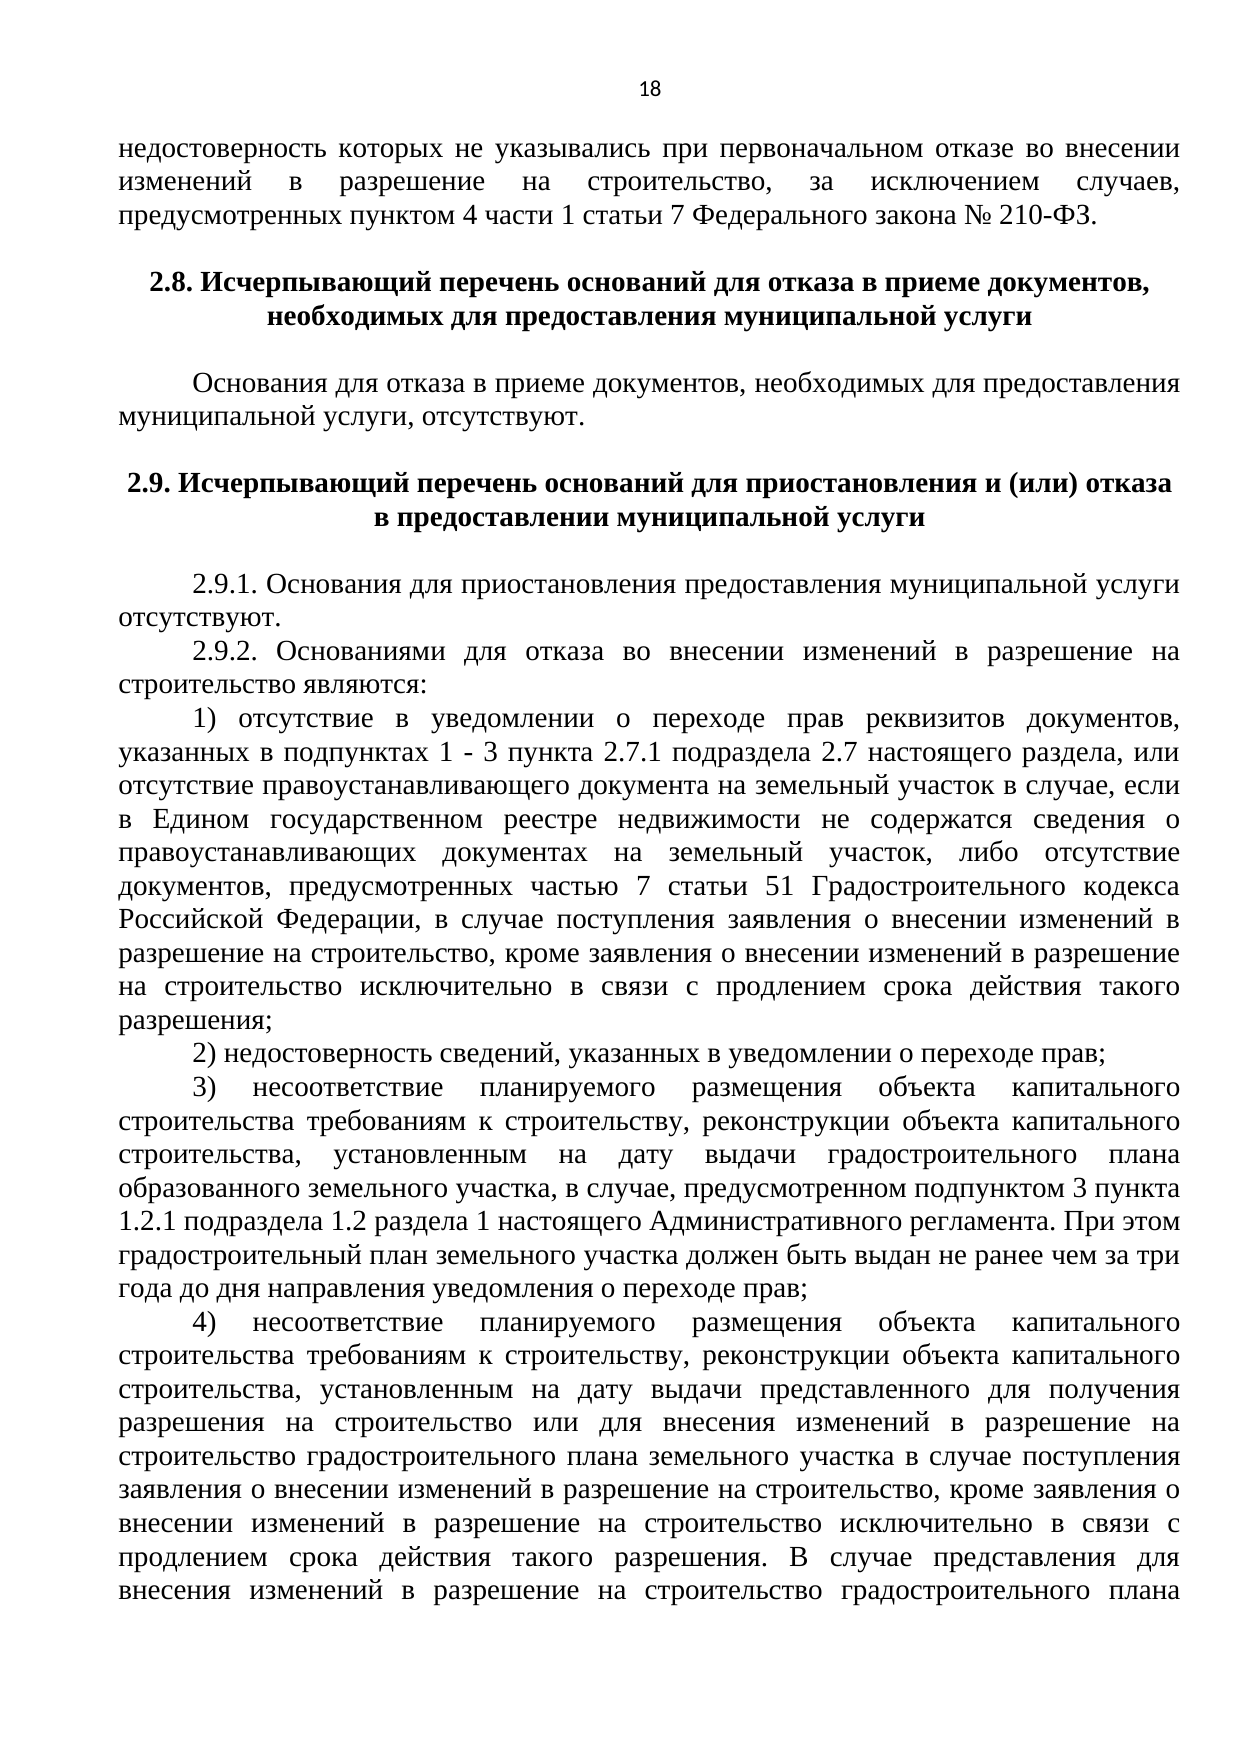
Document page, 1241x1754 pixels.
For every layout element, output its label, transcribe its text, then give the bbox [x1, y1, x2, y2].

text 1) отсутствие в уведомлении о переходе прав реквизитов документов, указанных в подпунктах 1 - 3 пункта 2.7.1 подраздела 2.7 настоящего раздела, или отсутствие правоустанавливающего документа на земельный участок в случае, если в Едином государственном реестре недвижимости не содержатся сведения о правоустанавливающих документах на земельный участок, либо отсутствие документов, предусмотренных частью 7 статьи 51 Градостроительного кодекса Российской Федерации, в случае поступления заявления о внесении изменений в разрешение на строительство, кроме заявления о внесении изменений в разрешение на строительство исключительно в связи с продлением срока действия такого разрешения; [118, 700, 1181, 1036]
text 2) недостоверность сведений, указанных в уведомлении о переходе прав; [118, 1036, 1181, 1069]
text 2.8. Исчерпывающий перечень оснований для отказа в приеме документов, необходимых для предоставления муниципальной услуги [118, 264, 1181, 331]
text Основания для отказа в приеме документов, необходимых для предоставления муниципальной услуги, отсутствуют. [118, 365, 1181, 432]
text 3) несоответствие планируемого размещения объекта капитального строительства требованиям к строительству, реконструкции объекта капитального строительства, установленным на дату выдачи градостроительного плана образованного земельного участка, в случае, предусмотренном подпунктом 3 пункта 1.2.1 подраздела 1.2 раздела 1 настоящего Административного регламента. При этом градостроительный план земельного участка должен быть выдан не ранее чем за три года до дня направления уведомления о переходе прав; [118, 1069, 1181, 1304]
text 2.9.2. Основаниями для отказа во внесении изменений в разрешение на строительство являются: [118, 633, 1181, 700]
text 2.9.1. Основания для приостановления предоставления муниципальной услуги отсутствуют. [118, 566, 1181, 633]
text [118, 130, 1181, 231]
text 2.9. Исчерпывающий перечень оснований для приостановления и (или) отказа в предоставлении муниципальной услуги [118, 465, 1181, 532]
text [118, 1304, 1181, 1606]
